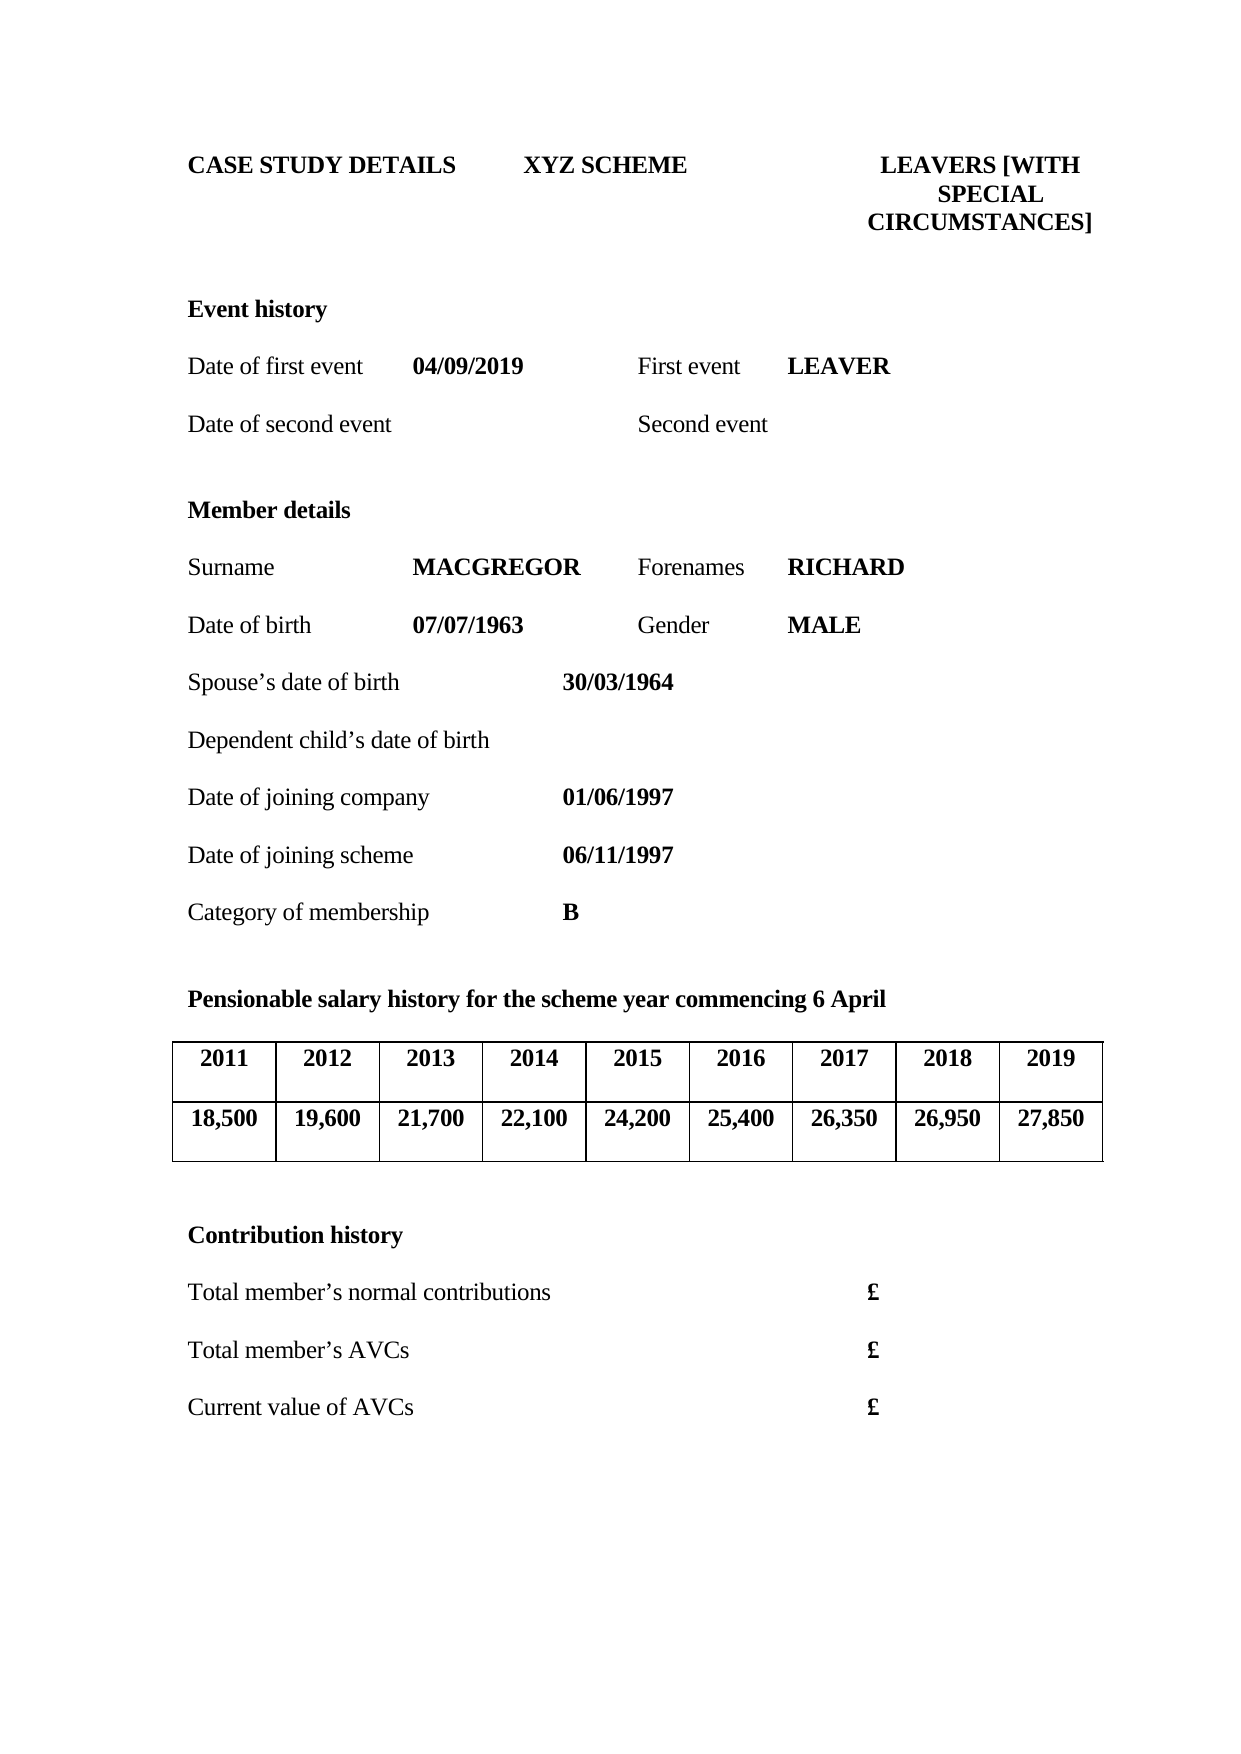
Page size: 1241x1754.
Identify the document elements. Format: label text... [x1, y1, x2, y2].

table_cell 24,200 [587, 1103, 689, 1131]
table_cell [277, 1072, 379, 1101]
text Date of joining company 01/06/1997 [187, 782, 1093, 811]
text Date of second event Second event [187, 409, 1093, 437]
table_header 2014 [483, 1043, 585, 1072]
table_cell [380, 1072, 482, 1101]
table_header 2016 [690, 1043, 792, 1072]
table_header 2015 [587, 1043, 689, 1072]
table_cell [173, 1072, 275, 1101]
text Date of first event 04/09/2019 First event LEAVER [187, 351, 1093, 380]
text Contribution history [187, 1220, 1093, 1249]
text Date of birth 07/07/1963 Gender MALE [187, 610, 1093, 639]
text Surname MACGREGOR Forenames RICHARD [187, 552, 1093, 581]
text Total member’s normal contributions £ [187, 1277, 1093, 1306]
table_cell [897, 1072, 999, 1101]
subtitle CIRCUMSTANCES] [187, 207, 1093, 236]
table_cell [483, 1131, 585, 1161]
table_header 2011 [173, 1043, 275, 1072]
table_cell 26,950 [897, 1103, 999, 1131]
table_cell 27,850 [1000, 1103, 1102, 1131]
table_header 2018 [897, 1043, 999, 1072]
table_cell [690, 1072, 792, 1101]
table_cell [1000, 1072, 1102, 1101]
table_cell [483, 1072, 585, 1101]
table_header 2012 [277, 1043, 379, 1072]
table_cell [690, 1131, 792, 1161]
table_cell 18,500 [173, 1103, 275, 1131]
text Category of membership B [187, 897, 1093, 926]
table_cell [277, 1131, 379, 1161]
table_cell [173, 1131, 275, 1161]
table_cell 25,400 [690, 1103, 792, 1131]
text SPECIAL [187, 179, 1093, 207]
table_cell 19,600 [277, 1103, 379, 1131]
table_cell [587, 1072, 689, 1101]
text Dependent child’s date of birth [187, 725, 1093, 754]
table_cell [793, 1131, 895, 1161]
table_cell 22,100 [483, 1103, 585, 1131]
text Spouse’s date of birth 30/03/1964 [187, 667, 1093, 696]
text Pensionable salary history for the scheme year commencing 6 April [187, 984, 1093, 1012]
table_cell [897, 1131, 999, 1161]
table_header 2017 [793, 1043, 895, 1072]
table_cell 21,700 [380, 1103, 482, 1131]
table_cell [587, 1131, 689, 1161]
text Total member’s AVCs £ [187, 1335, 1093, 1364]
table_header 2019 [1000, 1043, 1102, 1072]
table_cell [1000, 1131, 1102, 1161]
text Current value of AVCs £ [187, 1392, 1093, 1421]
text Date of joining scheme 06/11/1997 [187, 840, 1093, 869]
table_header 2013 [380, 1043, 482, 1072]
table_cell 26,350 [793, 1103, 895, 1131]
text Member details [187, 495, 1093, 524]
table_cell [380, 1131, 482, 1161]
text Event history [187, 294, 1093, 322]
table_cell [793, 1072, 895, 1101]
text cASE STUDY DETAILS XYZ SCHEME LEAVERS [WITH [187, 150, 1093, 179]
